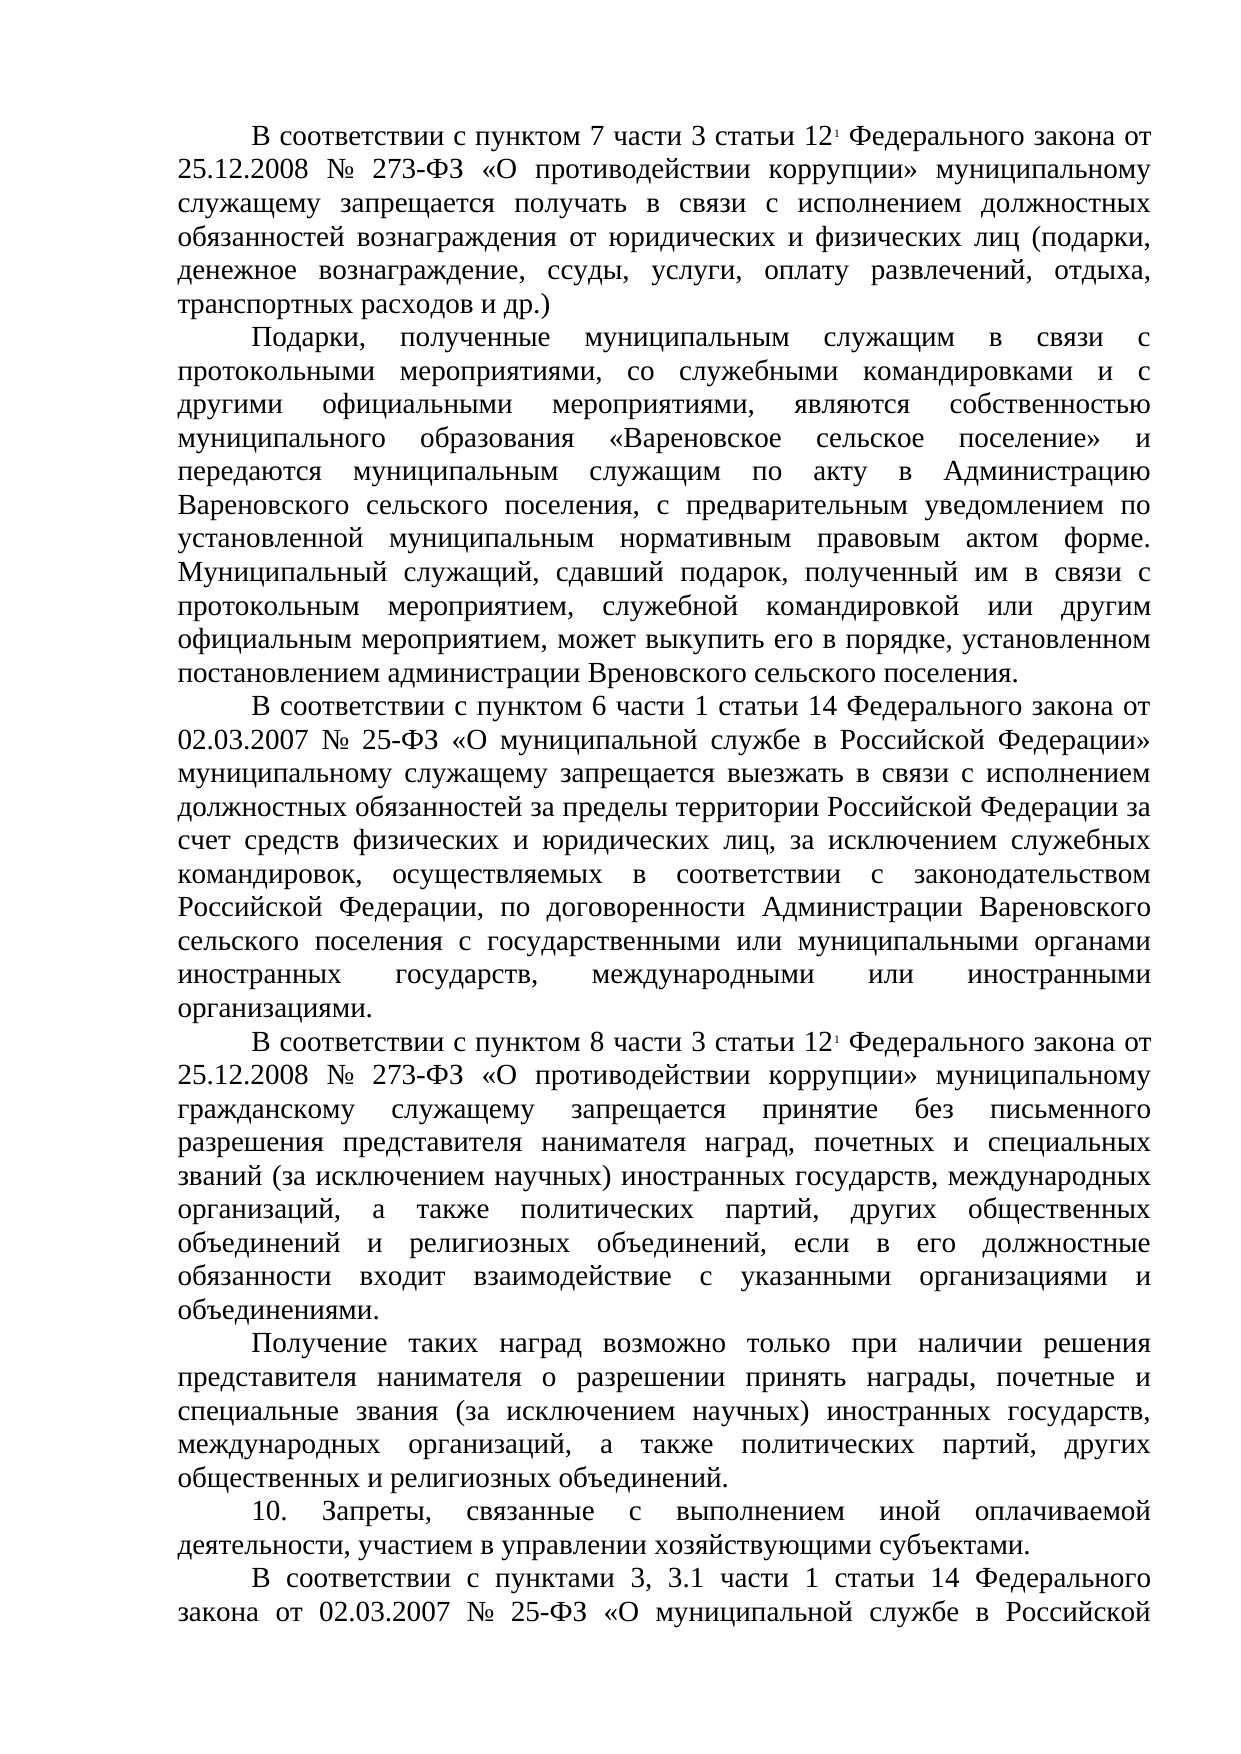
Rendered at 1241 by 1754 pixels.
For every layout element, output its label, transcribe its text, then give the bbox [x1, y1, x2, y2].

text В соответствии с пунктом 6 части 1 статьи 14 Федерального закона от 02.03.2007 № 25-ФЗ «О муниципальной службе в Российской Федерации» муниципальному служащему запрещается выезжать в связи с исполнением должностных обязанностей за пределы территории Российской Федерации за счет средств физических и юридических лиц, за исключением служебных командировок, осуществляемых в соответствии с законодательством Российской Федерации, по договоренности Администрации Вареновского сельского поселения с государственными или муниципальными органами иностранных государств, международными или иностранными организациями. [177, 688, 1152, 1024]
text В соответствии с пунктом 7 части 3 статьи 121 Федерального закона от 25.12.2008 № 273-ФЗ «О противодействии коррупции» муниципальному служащему запрещается получать в связи с исполнением должностных обязанностей вознаграждения от юридических и физических лиц (подарки, денежное вознаграждение, ссуды, услуги, оплату развлечений, отдыха, транспортных расходов и др.) [177, 118, 1152, 319]
text В соответствии с пунктом 8 части 3 статьи 121 Федерального закона от 25.12.2008 № 273-ФЗ «О противодействии коррупции» муниципальному гражданскому служащему запрещается принятие без письменного разрешения представителя нанимателя наград, почетных и специальных званий (за исключением научных) иностранных государств, международных организаций, а также политических партий, других общественных объединений и религиозных объединений, если в его должностные обязанности входит взаимодействие с указанными организациями и объединениями. [177, 1024, 1152, 1326]
text Получение таких наград возможно только при наличии решения представителя нанимателя о разрешении принять награды, почетные и специальные звания (за исключением научных) иностранных государств, международных организаций, а также политических партий, других общественных и религиозных объединений. [177, 1326, 1152, 1493]
text 10. Запреты, связанные с выполнением иной оплачиваемой деятельности, участием в управлении хозяйствующими субъектами. [177, 1493, 1152, 1560]
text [177, 1560, 1152, 1627]
text Подарки, полученные муниципальным служащим в связи с протокольными мероприятиями, со служебными командировками и с другими официальными мероприятиями, являются собственностью муниципального образования «Вареновское сельское поселение» и передаются муниципальным служащим по акту в Администрацию Вареновского сельского поселения, с предварительным уведомлением по установленной муниципальным нормативным правовым актом форме. Муниципальный служащий, сдавший подарок, полученный им в связи с протокольным мероприятием, служебной командировкой или другим официальным мероприятием, может выкупить его в порядке, установленном постановлением администрации Вреновского сельского поселения. [177, 319, 1152, 688]
